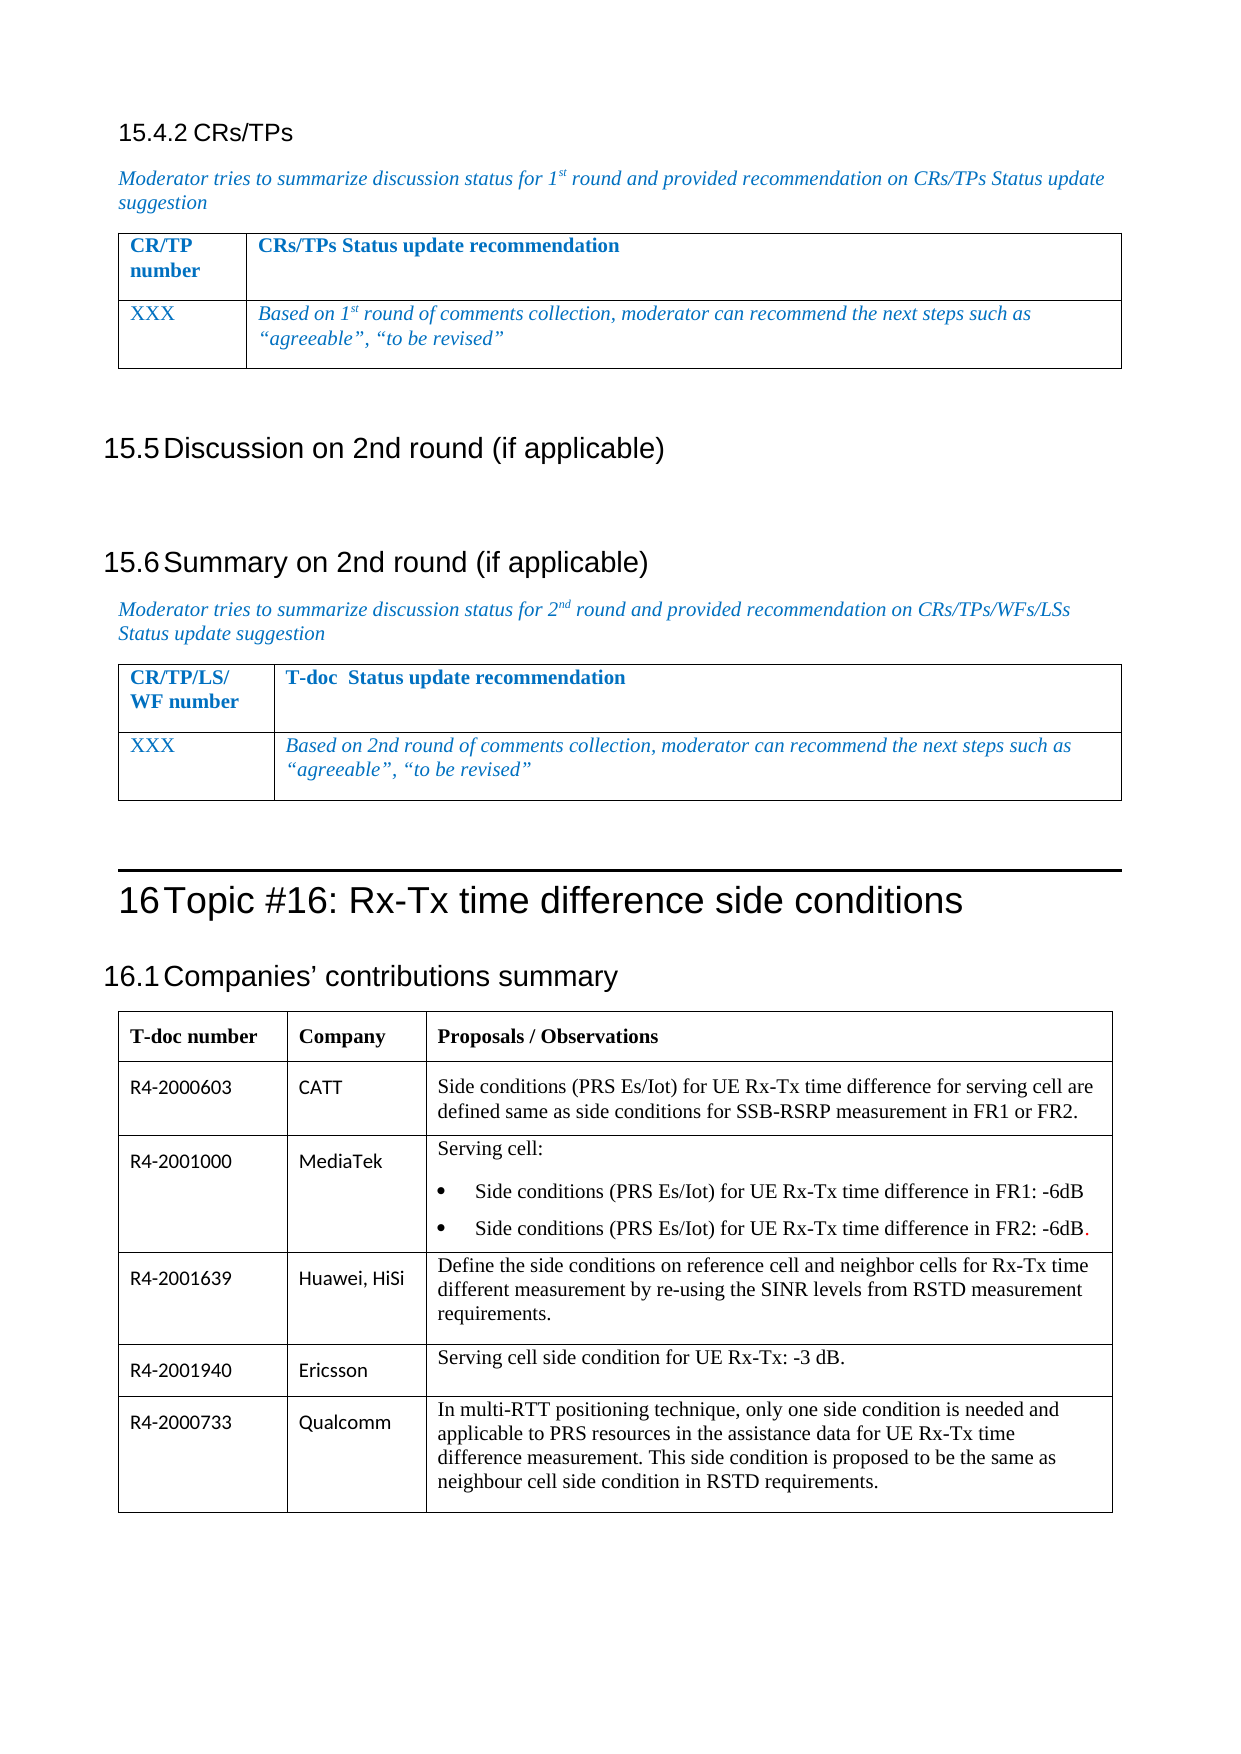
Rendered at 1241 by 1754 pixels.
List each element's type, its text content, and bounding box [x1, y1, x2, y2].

table_header Company [288, 1012, 426, 1061]
subtitle Summary on 2nd round (if applicable) [103, 545, 1122, 578]
table_cell XXX [119, 301, 246, 368]
table_cell Based on 2nd round of comments collection, moderator can recommend the next steps such as “agreeable”, “to be revised” [275, 733, 1121, 800]
table_cell Qualcomm [288, 1397, 426, 1512]
subtitle Discussion on 2nd round (if applicable) [103, 431, 1122, 464]
table_cell In multi-RTT positioning technique, only one side condition is needed and applicable to PRS resources in the assistance data for UE Rx-Tx time difference measurement. This side condition is proposed to be the same as neighbour cell side condition in RSTD requirements. [427, 1397, 1112, 1512]
table_cell Serving cell side condition for UE Rx-Tx: -3 dB. [427, 1345, 1112, 1396]
table_header Proposals / Observations [427, 1012, 1112, 1061]
table_cell Ericsson [288, 1345, 426, 1396]
table_cell Side conditions (PRS Es/Iot) for UE Rx-Tx time difference for serving cell are defined same as side conditions for SSB-RSRP measurement in FR1 or FR2. [427, 1062, 1112, 1135]
table_cell CATT [288, 1062, 426, 1135]
table_cell R4-2001639 [119, 1253, 287, 1344]
table_cell R4-2000603 [119, 1062, 287, 1135]
subtitle Companies’ contributions summary [103, 958, 1122, 992]
subtitle Topic #16: Rx-Tx time difference side conditions [118, 872, 1122, 921]
table_header CR/TP number [119, 234, 246, 300]
table_cell Define the side conditions on reference cell and neighbor cells for Rx-Tx time different measurement by re-using the SINR levels from RSTD measurement requirements. [427, 1253, 1112, 1344]
table_cell Huawei, HiSi [288, 1253, 426, 1344]
table_cell R4-2001000 [119, 1136, 287, 1252]
table_cell R4-2000733 [119, 1397, 287, 1512]
table_cell Serving cell: Side conditions (PRS Es/Iot) for UE Rx-Tx time difference in FR1: -6dB Side conditions (PRS Es/Iot) for UE Rx-Tx time difference in FR2: -6dB. [427, 1136, 1112, 1252]
table_header CRs/TPs Status update recommendation [247, 234, 1121, 300]
subtitle CRs/TPs [118, 118, 1122, 147]
table_header CR/TP/LS/WF number [119, 665, 274, 732]
text Moderator tries to summarize discussion status for 1st round and provided recommendation on CRs/TPs Status update suggestion [118, 166, 1122, 214]
table_header T-doc number [119, 1012, 287, 1061]
table_cell XXX [119, 733, 274, 800]
table_cell R4-2001940 [119, 1345, 287, 1396]
table_cell Based on 1st round of comments collection, moderator can recommend the next steps such as “agreeable”, “to be revised” [247, 301, 1121, 368]
table_header T-doc Status update recommendation [275, 665, 1121, 732]
table_cell MediaTek [288, 1136, 426, 1252]
text Moderator tries to summarize discussion status for 2nd round and provided recommendation on CRs/TPs/WFs/LSs Status update suggestion [118, 597, 1122, 645]
